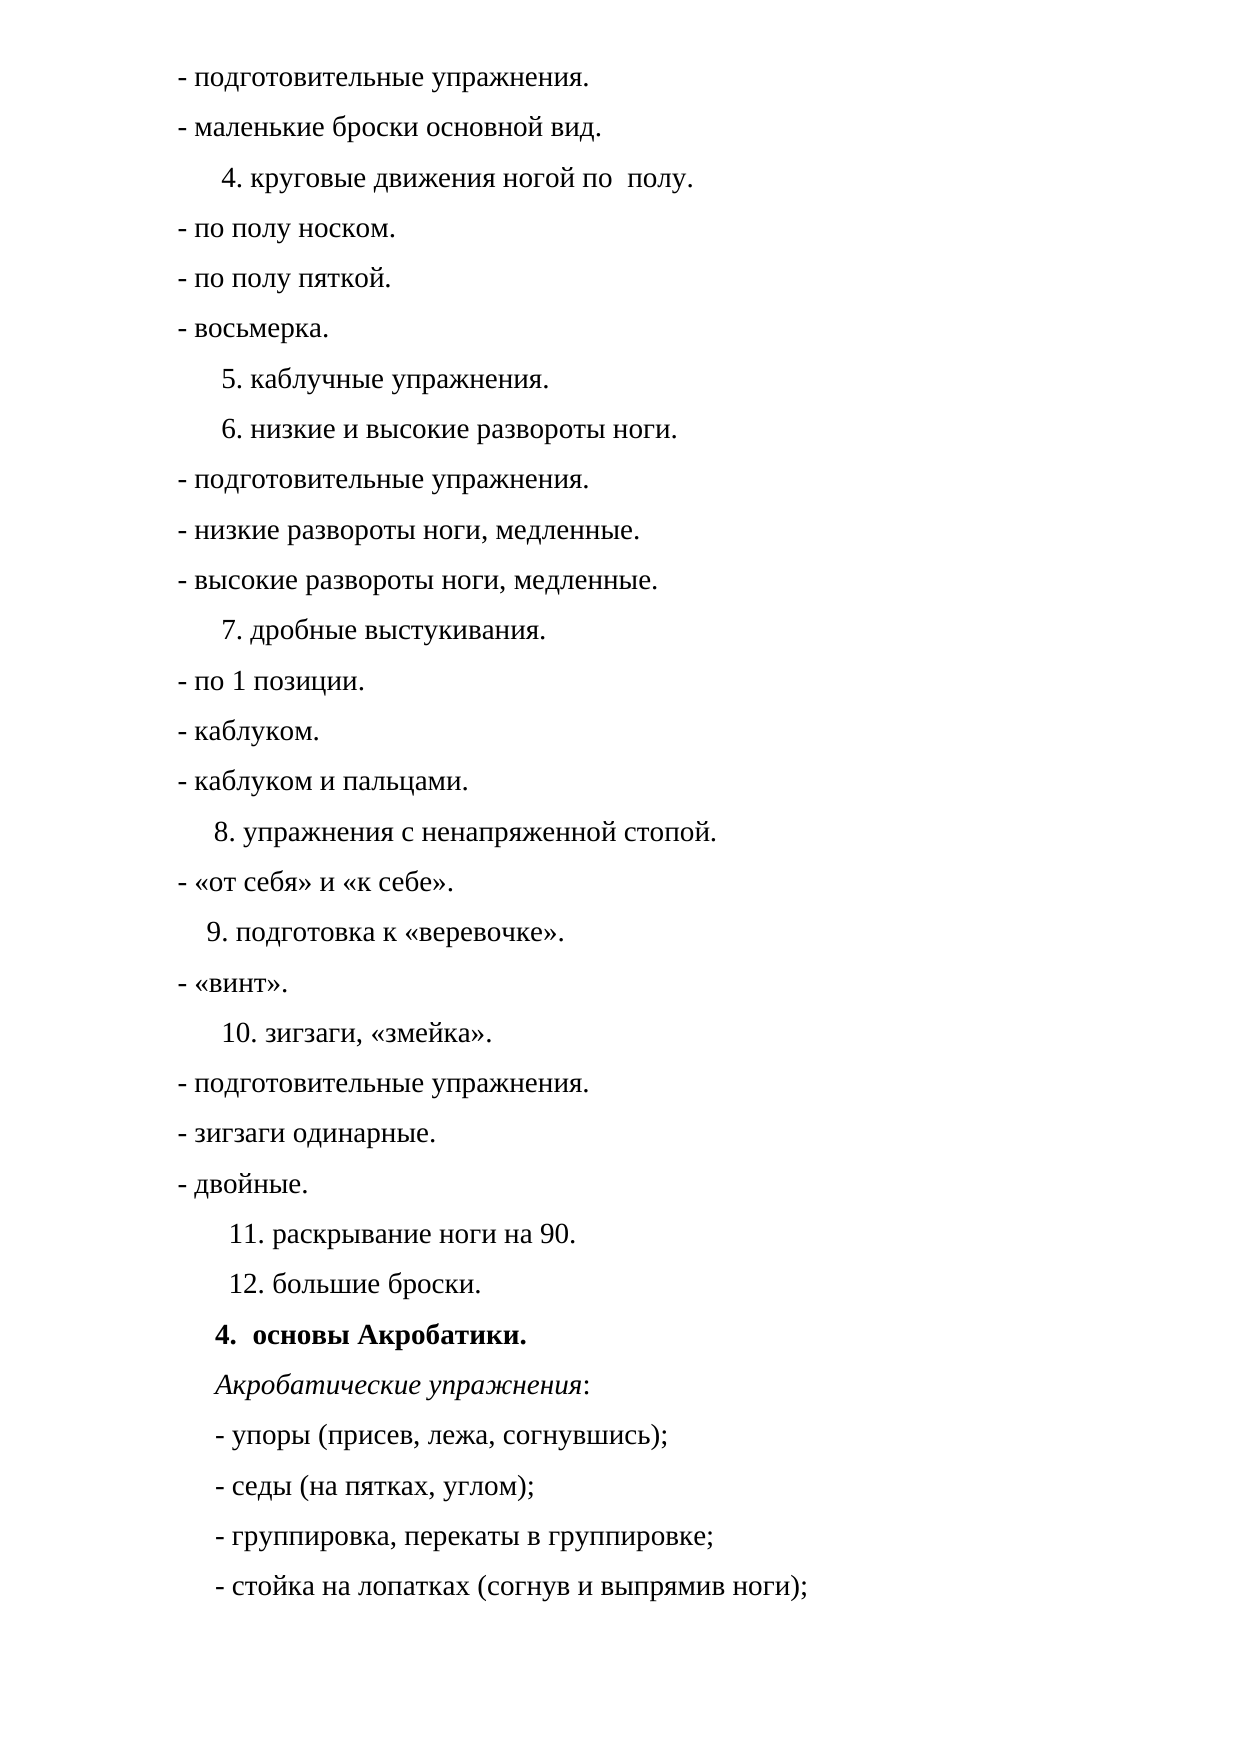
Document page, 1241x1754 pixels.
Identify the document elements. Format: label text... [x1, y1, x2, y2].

text 11. раскрывание ноги на 90. [177, 1216, 1152, 1250]
text - группировка, перекаты в группировке; [215, 1518, 1152, 1552]
text - подготовительные упражнения. [177, 462, 1152, 495]
text - «винт». [177, 965, 1152, 998]
text - зигзаги одинарные. [177, 1116, 1152, 1149]
text 8. упражнения с ненапряженной стопой. [177, 814, 1152, 847]
text 12. большие броски. [177, 1267, 1152, 1300]
text - низкие развороты ноги, медленные. [177, 512, 1152, 545]
text - каблуком и пальцами. [177, 763, 1152, 797]
text - по 1 позиции. [177, 663, 1152, 696]
text - «от себя» и «к себе». [177, 864, 1152, 898]
text - подготовительные упражнения. [177, 59, 1152, 93]
text - подготовительные упражнения. [177, 1065, 1152, 1099]
text Акробатические упражнения: [215, 1367, 1152, 1401]
text - каблуком. [177, 713, 1152, 747]
list основы Акробатики. [215, 1317, 1152, 1350]
text - по полу носком. [177, 210, 1152, 243]
text - высокие развороты ноги, медленные. [177, 562, 1152, 596]
text 6. низкие и высокие развороты ноги. [177, 411, 1152, 445]
text - восьмерка. [177, 311, 1152, 344]
text 9. подготовка к «веревочке». [177, 914, 1152, 948]
text 5. каблучные упражнения. [177, 361, 1152, 394]
text - седы (на пятках, углом); [215, 1468, 1152, 1501]
text - маленькие броски основной вид. [177, 109, 1152, 143]
text 7. дробные выстукивания. [177, 612, 1152, 646]
text - по полу пяткой. [177, 260, 1152, 294]
text - упоры (присев, лежа, согнувшись); [215, 1417, 1152, 1451]
text - двойные. [177, 1166, 1152, 1199]
text 4. круговые движения ногой по полу. [177, 160, 1152, 193]
text - стойка на лопатках (согнув и выпрямив ноги); [215, 1568, 1152, 1602]
text 10. зигзаги, «змейка». [177, 1015, 1152, 1048]
